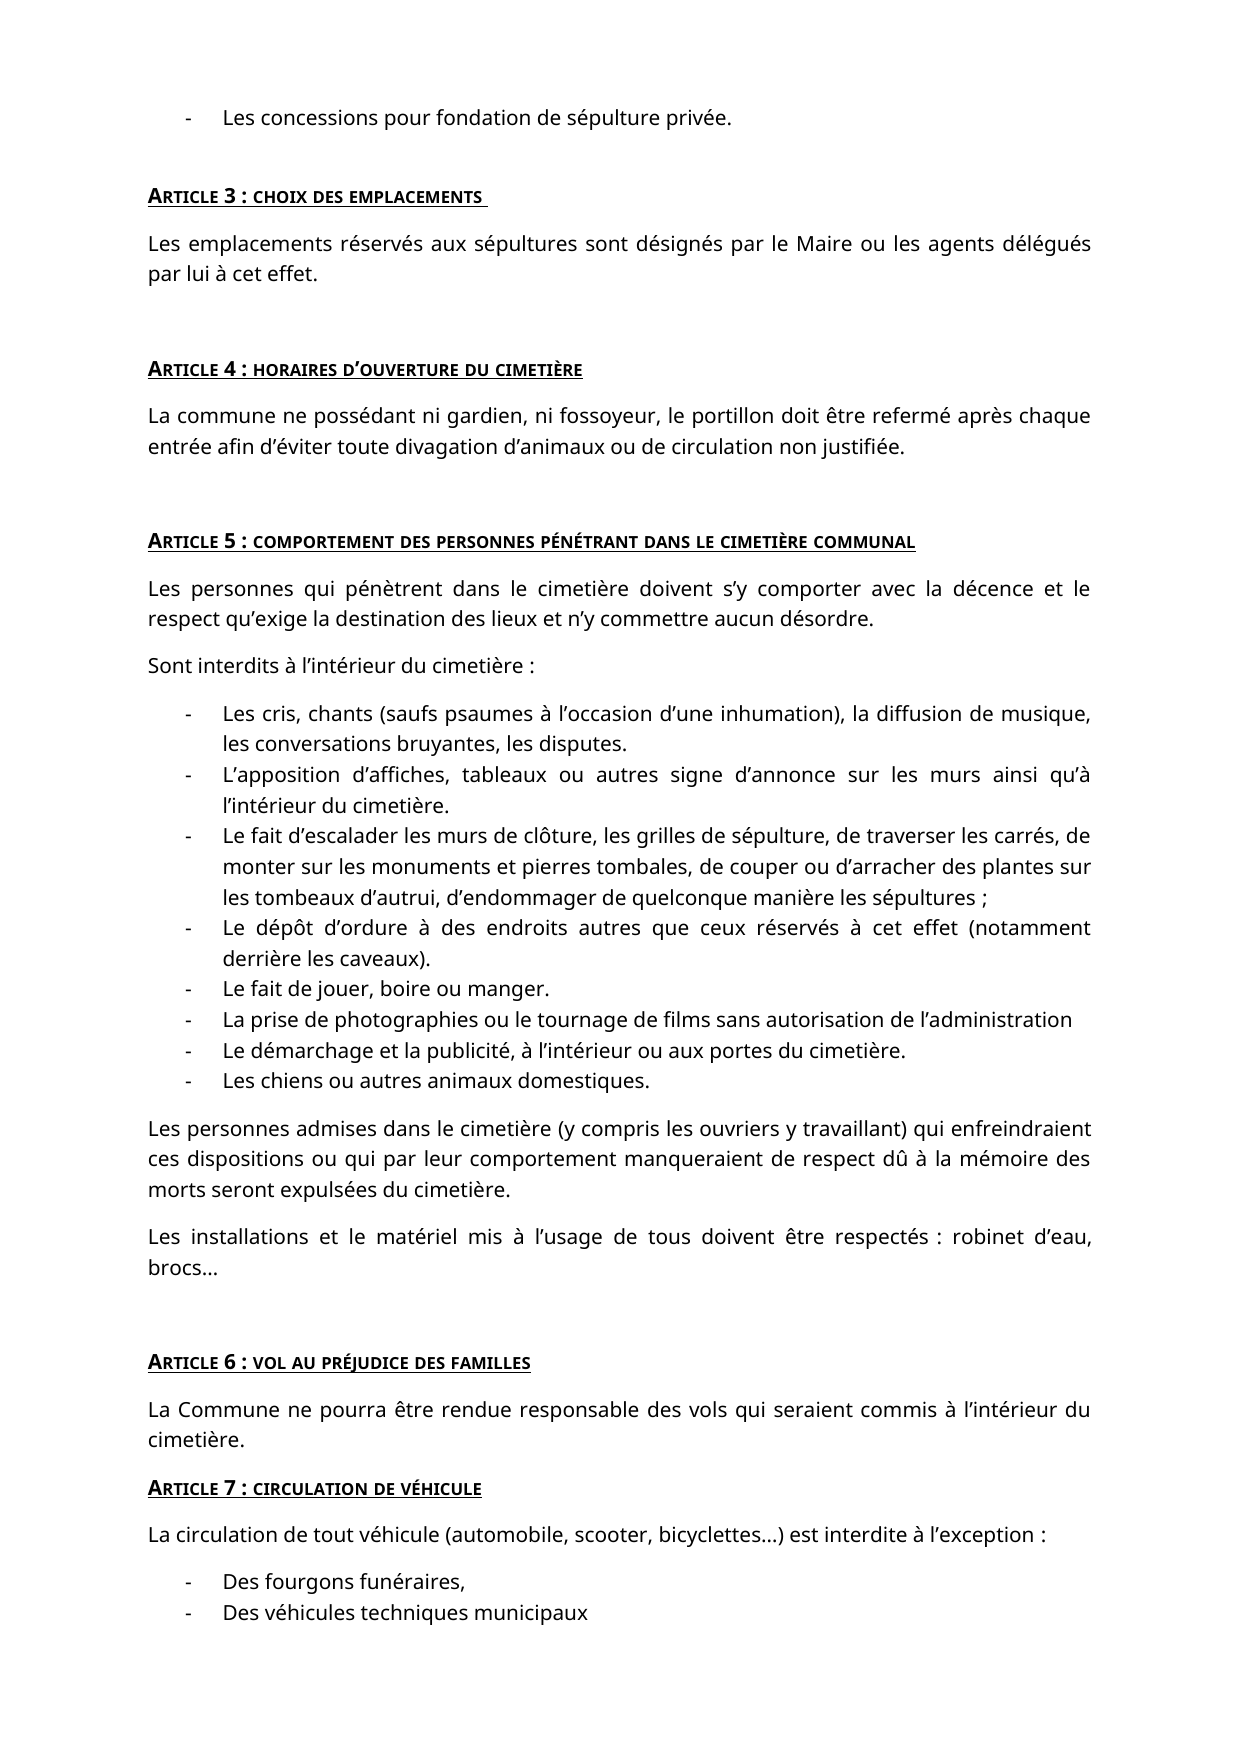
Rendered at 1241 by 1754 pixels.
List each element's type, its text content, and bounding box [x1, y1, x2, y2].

text La commune ne possédant ni gardien, ni fossoyeur, le portillon doit être refermé après chaque entrée afin d’éviter toute divagation d’animaux ou de circulation non justifiée. [148, 401, 1093, 460]
list Le dépôt d’ordure à des endroits autres que ceux réservés à cet effet (notamment derrière les caveaux). [185, 913, 1093, 972]
list Le démarchage et la publicité, à l’intérieur ou aux portes du cimetière. [185, 1036, 1093, 1064]
text La circulation de tout véhicule (automobile, scooter, bicyclettes…) est interdite à l’exception : [148, 1520, 1093, 1548]
text Les installations et le matériel mis à l’usage de tous doivent être respectés : robinet d’eau, brocs… [148, 1222, 1093, 1281]
list Les chiens ou autres animaux domestiques. [185, 1066, 1093, 1095]
text Article 5 : comportement des personnes pénétrant dans le cimetière communal [148, 526, 1093, 555]
list Des véhicules techniques municipaux [185, 1598, 1093, 1626]
text Les personnes admises dans le cimetière (y compris les ouvriers y travaillant) qui enfreindraient ces dispositions ou qui par leur comportement manqueraient de respect dû à la mémoire des morts seront expulsées du cimetière. [148, 1114, 1093, 1203]
list Les cris, chants (saufs psaumes à l’occasion d’une inhumation), la diffusion de musique, les conversations bruyantes, les disputes. [185, 699, 1093, 758]
list L’apposition d’affiches, tableaux ou autres signe d’annonce sur les murs ainsi qu’à l’intérieur du cimetière. [185, 760, 1093, 819]
text La Commune ne pourra être rendue responsable des vols qui seraient commis à l’intérieur du cimetière. [148, 1395, 1093, 1454]
list Les concessions pour fondation de sépulture privée. [185, 103, 1093, 132]
text Article 7 : circulation de véhicule [148, 1473, 1093, 1501]
list La prise de photographies ou le tournage de films sans autorisation de l’administration [185, 1005, 1093, 1033]
text Article 6 : vol au préjudice des familles [148, 1347, 1093, 1376]
list Des fourgons funéraires, [185, 1567, 1093, 1596]
text Sont interdits à l’intérieur du cimetière : [148, 652, 1093, 680]
text Article 4 : horaires d’ouverture du cimetière [148, 354, 1093, 382]
text Les emplacements réservés aux sépultures sont désignés par le Maire ou les agents délégués par lui à cet effet. [148, 229, 1093, 288]
text Les personnes qui pénètrent dans le cimetière doivent s’y comporter avec la décence et le respect qu’exige la destination des lieux et n’y commettre aucun désordre. [148, 574, 1093, 633]
list Le fait de jouer, boire ou manger. [185, 974, 1093, 1003]
list Le fait d’escalader les murs de clôture, les grilles de sépulture, de traverser les carrés, de monter sur les monuments et pierres tombales, de couper ou d’arracher des plantes sur les tombeaux d’autrui, d’endommager de quelconque manière les sépultures ; [185, 821, 1093, 911]
text Article 3 : choix des emplacements [148, 181, 1093, 210]
